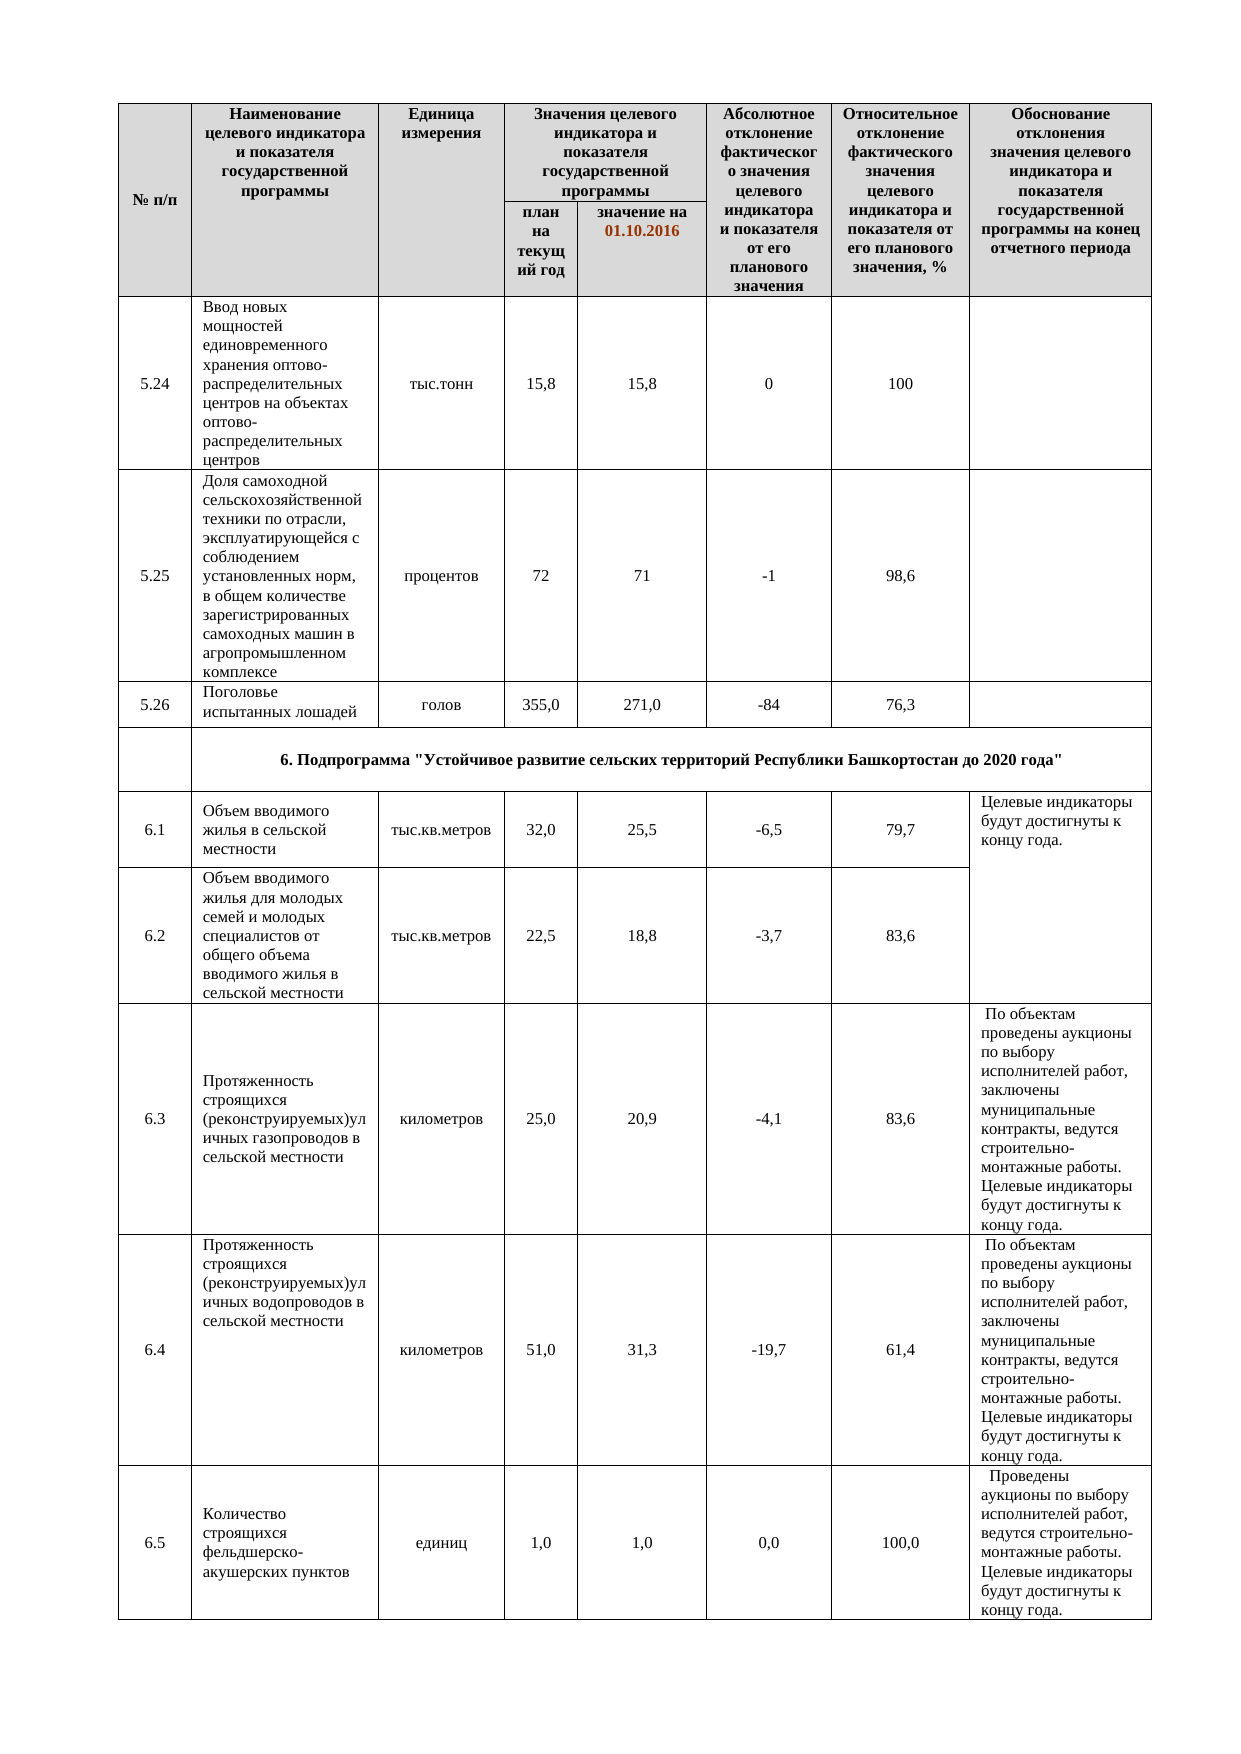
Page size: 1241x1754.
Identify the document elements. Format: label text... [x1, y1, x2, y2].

table_header Обоснование отклонения значения целевого индикатора и показателя государственной программы на конец отчетного периода [970, 104, 1151, 296]
table_cell 51,0 [505, 1235, 577, 1464]
table_cell 1,0 [578, 1466, 706, 1619]
table_cell 98,6 [832, 470, 969, 681]
table_cell 72 [505, 470, 577, 681]
table_cell -3,7 [707, 868, 831, 1002]
table_cell 20,9 [578, 1004, 706, 1233]
table_cell значение на 01.10.2016 [578, 202, 706, 296]
table_header Значения целевого индикатора и показателя государственной программы [505, 104, 706, 201]
table_cell Проведены аукционы по выбору исполнителей работ, ведутся строительно-монтажные работы. Целевые индикаторы будут достигнуты к концу года. [970, 1466, 1151, 1619]
table_cell По объектам проведены аукционы по выбору исполнителей работ, заключены муниципальные контракты, ведутся строительно-монтажные работы. Целевые индикаторы будут достигнуты к концу года. [970, 1004, 1151, 1233]
table_cell 5.25 [119, 470, 191, 681]
table_cell Поголовье испытанных лошадей [192, 682, 378, 727]
table_cell план на текущий год [505, 202, 577, 296]
table_cell -84 [707, 682, 831, 727]
table_cell [970, 470, 1151, 681]
table_cell тыс.кв.метров [379, 792, 504, 867]
table_cell тыс.тонн [379, 297, 504, 469]
table_cell 100 [832, 297, 969, 469]
table_cell 83,6 [832, 1004, 969, 1233]
table_cell 6.5 [119, 1466, 191, 1619]
table_cell Протяженность строящихся (реконструируемых)уличных газопроводов в сельской местности [192, 1004, 378, 1233]
table_cell Объем вводимого жилья для молодых семей и молодых специалистов от общего объема вводимого жилья в сельской местности [192, 868, 378, 1002]
table_cell единиц [379, 1466, 504, 1619]
table_cell По объектам проведены аукционы по выбору исполнителей работ, заключены муниципальные контракты, ведутся строительно-монтажные работы. Целевые индикаторы будут достигнуты к концу года. [970, 1235, 1151, 1464]
table_cell голов [379, 682, 504, 727]
table_cell -6,5 [707, 792, 831, 867]
table_cell Целевые индикаторы будут достигнуты к концу года. [970, 792, 1151, 1002]
table_cell 100,0 [832, 1466, 969, 1619]
table_cell километров [379, 1235, 504, 1464]
table_cell 6.3 [119, 1004, 191, 1233]
table_cell 76,3 [832, 682, 969, 727]
table_header № п/п [119, 104, 191, 296]
table_cell [119, 728, 191, 791]
table_cell 5.26 [119, 682, 191, 727]
table_cell -1 [707, 470, 831, 681]
table_cell Ввод новых мощностей единовременного хранения оптово-распределительных центров на объектах оптово-распределительных центров [192, 297, 378, 469]
table_cell тыс.кв.метров [379, 868, 504, 1002]
table_header Наименование целевого индикатора и показателя государственной программы [192, 104, 378, 296]
table_cell -19,7 [707, 1235, 831, 1464]
table_cell 6.4 [119, 1235, 191, 1464]
table_cell 1,0 [505, 1466, 577, 1619]
table_cell процентов [379, 470, 504, 681]
table_header Абсолютное отклонение фактического значения целевого индикатора и показателя от его планового значения [707, 104, 831, 296]
table_header Единица измерения [379, 104, 504, 296]
table_cell [970, 682, 1151, 727]
table_cell -4,1 [707, 1004, 831, 1233]
table_cell Количество строящихся фельдшерско-акушерских пунктов [192, 1466, 378, 1619]
table_cell 6.2 [119, 868, 191, 1002]
table_cell 79,7 [832, 792, 969, 867]
table_cell 25,5 [578, 792, 706, 867]
table_cell 15,8 [505, 297, 577, 469]
table_cell 5.24 [119, 297, 191, 469]
table_header Относительное отклонение фактического значения целевого индикатора и показателя от его планового значения, % [832, 104, 969, 296]
table_cell 61,4 [832, 1235, 969, 1464]
table_cell 32,0 [505, 792, 577, 867]
table_cell 6.1 [119, 792, 191, 867]
table_cell 71 [578, 470, 706, 681]
table_cell Доля самоходной сельскохозяйственной техники по отрасли, эксплуатирующейся с соблюдением установленных норм, в общем количестве зарегистрированных самоходных машин в агропромышленном комплексе [192, 470, 378, 681]
table_cell 355,0 [505, 682, 577, 727]
table_cell 15,8 [578, 297, 706, 469]
table_cell 18,8 [578, 868, 706, 1002]
table_cell 31,3 [578, 1235, 706, 1464]
table_cell 22,5 [505, 868, 577, 1002]
table_cell 271,0 [578, 682, 706, 727]
table_cell Объем вводимого жилья в сельской местности [192, 792, 378, 867]
table_cell [970, 297, 1151, 469]
table_cell 83,6 [832, 868, 969, 1002]
table_cell 0,0 [707, 1466, 831, 1619]
table_cell 6. Подпрограмма "Устойчивое развитие сельских территорий Республики Башкортостан до 2020 года" [192, 728, 1151, 791]
table_cell 25,0 [505, 1004, 577, 1233]
table_cell километров [379, 1004, 504, 1233]
table_cell Протяженность строящихся (реконструируемых)уличных водопроводов в сельской местности [192, 1235, 378, 1464]
table_cell 0 [707, 297, 831, 469]
